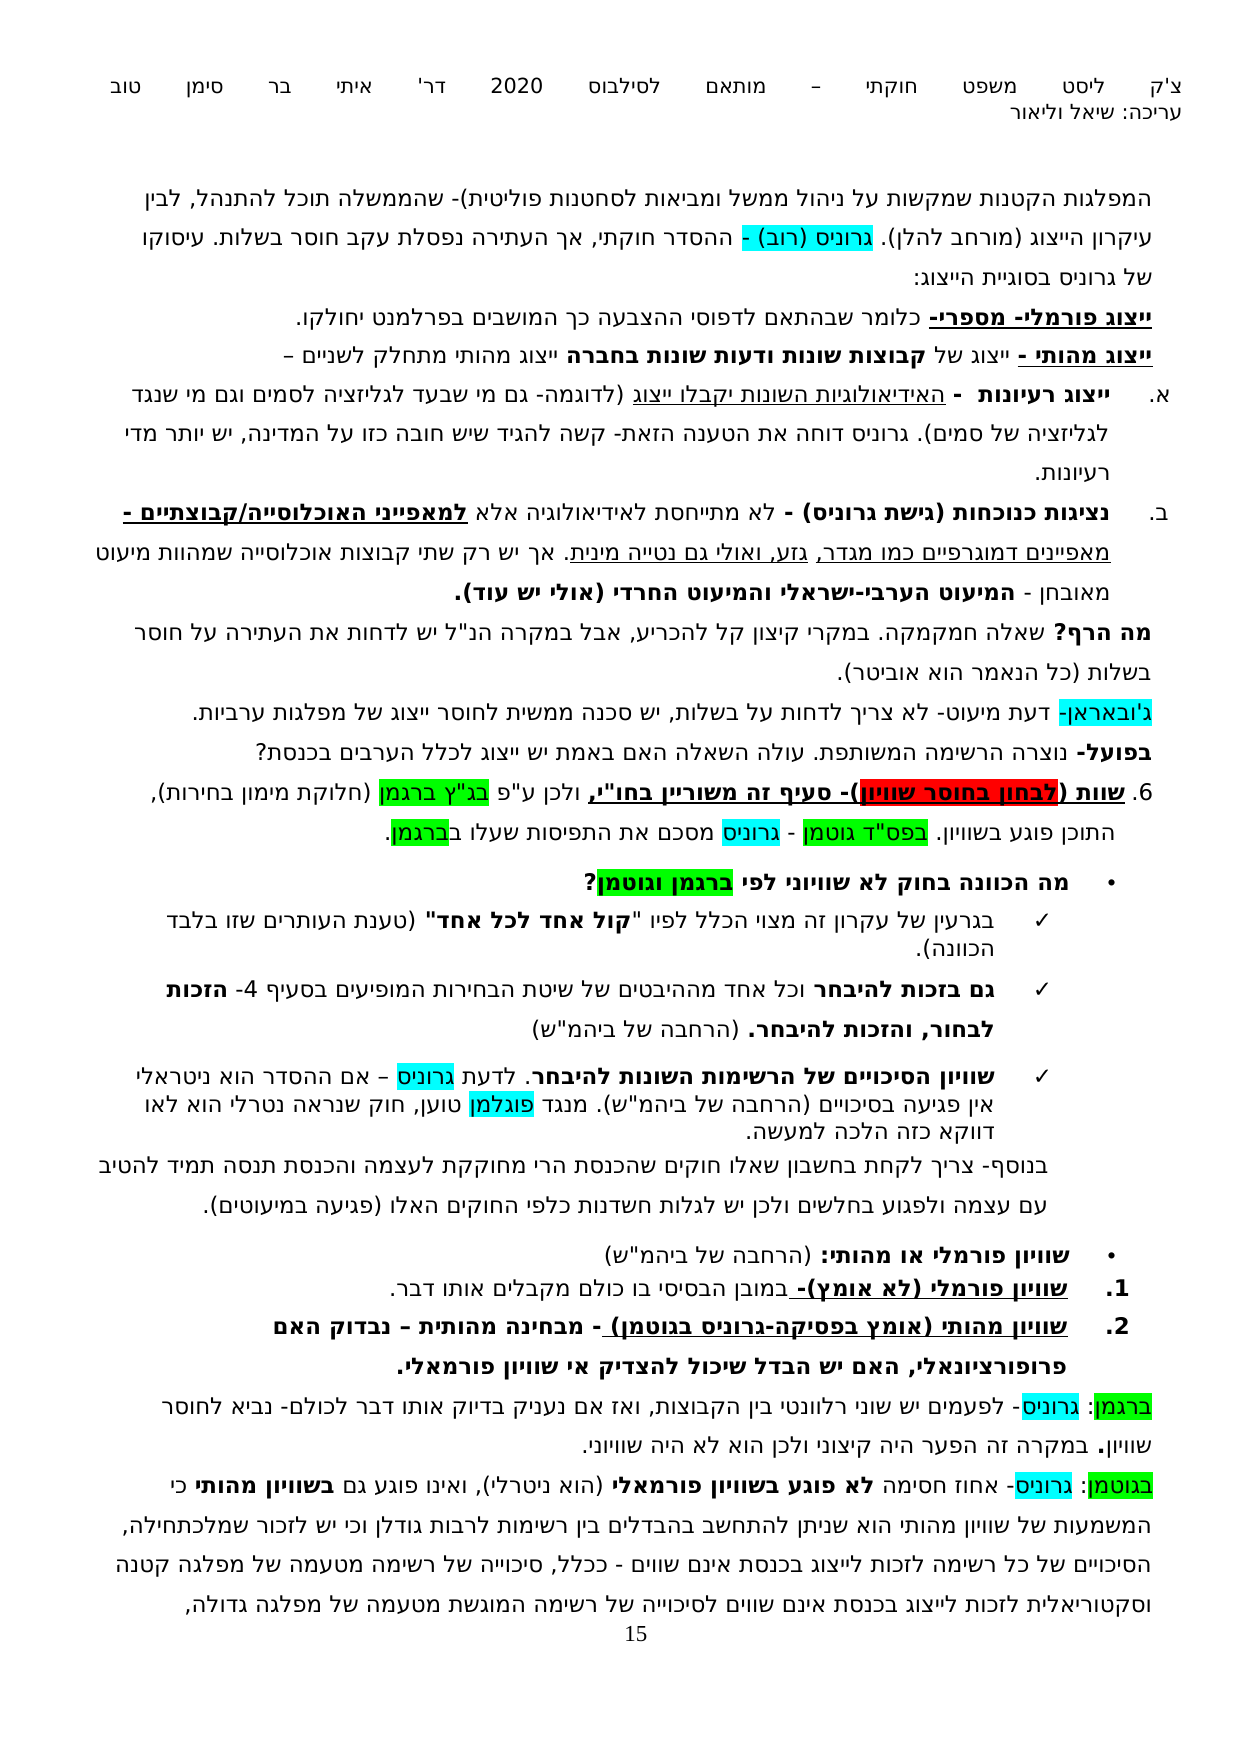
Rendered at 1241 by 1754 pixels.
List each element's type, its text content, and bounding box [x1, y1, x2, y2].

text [137, 185, 1153, 291]
text ג'ובאראן- דעת מיעוט- לא צריך לדחות על בשלות, יש סכנה ממשית לחוסר ייצוג של מפלגות ערביות. [92, 699, 1059, 726]
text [110, 1472, 1153, 1618]
text מה הרף? שאלה חמקמקה. במקרי קיצון קל להכריע, אבל במקרה הנ"ל יש לדחות את העתירה על חוסר בשלות (כל הנאמר הוא אוביטר). [92, 619, 1152, 685]
text ברגמן: גרוניס- לפעמים יש שוני רלוונטי בין הקבוצות, ואז אם נעניק בדיוק אותו דבר לכולם- נביא לחוסר שוויון. במקרה זה הפער היה קיצוני ולכן הוא לא היה שוויוני. [121, 1393, 1152, 1459]
list שוויון מהותי (אומץ בפסיקה-גרוניס בגוטמן) - מבחינה מהותית – נבדוק האם פרופורציונאלי, האם יש הבדל שיכול להצדיק אי שוויון פורמאלי. [266, 1313, 1105, 1379]
text בנוסף- צריך לקחת בחשבון שאלו חוקים שהכנסת הרי מחוקקת לעצמה והכנסת תנסה תמיד להטיב עם עצמה ולפגוע בחלשים ולכן יש לגלות חשדנות כלפי החוקים האלו (פגיעה במיעוטים). [92, 1152, 1049, 1218]
list שוויון פורמלי או מהותי: (הרחבה של ביהמ"ש) [89, 1242, 1108, 1268]
list ייצוג רעיונות - האידיאולוגיות השונות יקבלו ייצוג (לדוגמה- גם מי שבעד לגליזציה לסמים וגם מי שנגד לגליזציה של סמים). גרוניס דוחה את הטענה הזאת- קשה להגיד שיש חובה כזו על המדינה, יש יותר מדי רעיונות. [92, 381, 1148, 486]
text 6. שוות (לבחון בחוסר שוויון)- סעיף זה משוריין בחו"י, ולכן ע"פ בג"ץ ברגמן (חלוקת מימון בחירות), התוכן פוגע בשוויון. בפס"ד גוטמן - גרוניס מסכם את התפיסות שעלו בברגמן. [128, 779, 1153, 846]
text ייצוג מהותי - ייצוג של קבוצות שונות ודעות שונות בחברה ייצוג מהותי מתחלק לשניים – [89, 343, 1152, 369]
list מה הכוונה בחוק לא שוויוני לפי ברגמן וגוטמן? [89, 869, 597, 896]
list שוויון הסיכויים של הרשימות השונות להיבחר. לדעת גרוניס – אם ההסדר הוא ניטראלי אין פגיעה בסיכויים (הרחבה של ביהמ"ש). מנגד פוגלמן טוען, חוק שנראה נטרלי הוא לאו דווקא כזה הלכה למעשה. [128, 1063, 1033, 1145]
list גם בזכות להיבחר וכל אחד מההיבטים של שיטת הבחירות המופיעים בסעיף 4- הזכות לבחור, והזכות להיבחר. (הרחבה של ביהמ"ש) [128, 977, 1033, 1043]
list בגרעין של עקרון זה מצוי הכלל לפיו "קול אחד לכל אחד" (טענת העותרים שזו בלבד הכוונה). [128, 907, 1033, 962]
text בפועל- נוצרה הרשימה המשותפת. עולה השאלה האם באמת יש ייצוג לכלל הערבים בכנסת? [92, 739, 1152, 766]
list שוויון פורמלי (לא אומץ)- במובן הבסיסי בו כולם מקבלים אותו דבר. [266, 1275, 1105, 1302]
list נציגות כנוכחות (גישת גרוניס) - לא מתייחסת לאידיאולוגיה אלא למאפייני האוכלוסייה/קבוצתיים - מאפיינים דמוגרפיים כמו מגדר, גזע, ואולי גם נטייה מינית. אך יש רק שתי קבוצות אוכלוסייה שמהוות מיעוט מאובחן - המיעוט הערבי-ישראלי והמיעוט החרדי (אולי יש עוד). [92, 499, 1148, 605]
text ייצוג פורמלי- מספרי- כלומר שבהתאם לדפוסי ההצבעה כך המושבים בפרלמנט יחולקו. [89, 304, 1152, 331]
list מה הכוונה בחוק לא שוויוני לפי ברגמן וגוטמן? [733, 869, 1108, 896]
